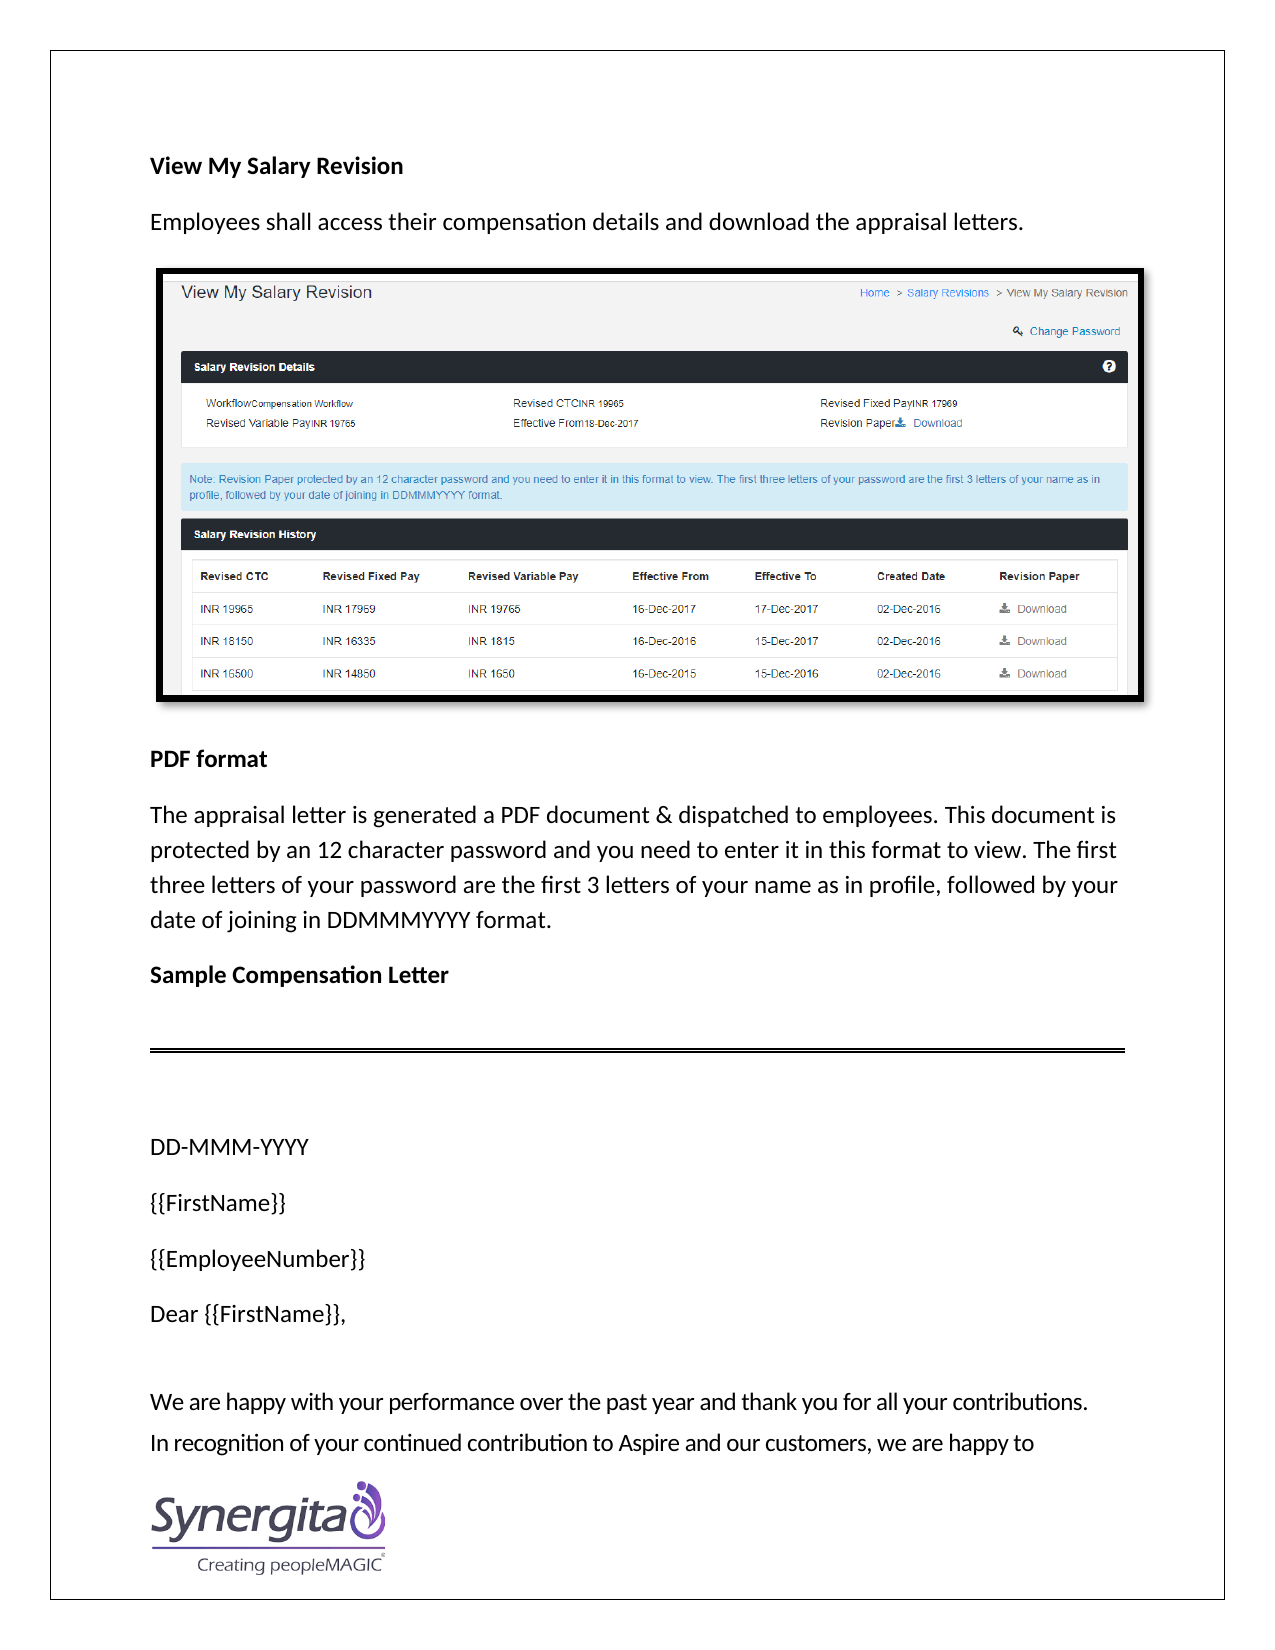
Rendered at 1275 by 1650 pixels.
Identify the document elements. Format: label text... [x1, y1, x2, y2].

text Sample Compensation Letter [150, 960, 1125, 990]
text Employees shall access their compensation details and download the appraisal letters. [150, 206, 1125, 236]
picture [150, 1479, 386, 1575]
text Dear {{FirstName}}, [150, 1299, 1125, 1329]
picture [163, 274, 1138, 695]
text DD-MMM-YYYY [150, 1131, 1125, 1162]
text View My Salary Revision [150, 150, 1125, 181]
text {{EmployeeNumber}} [150, 1243, 1125, 1273]
text {{FirstName}} [150, 1187, 1125, 1217]
text PDF format [150, 743, 1125, 773]
text The appraisal letter is generated a PDF document & dispatched to employees. This document is protected by an 12 character password and you need to enter it in this format to view. The first three letters of your password are the first 3 letters of your name as in profile, followed by your date of joining in DDMMMYYYY format. [150, 799, 1125, 934]
